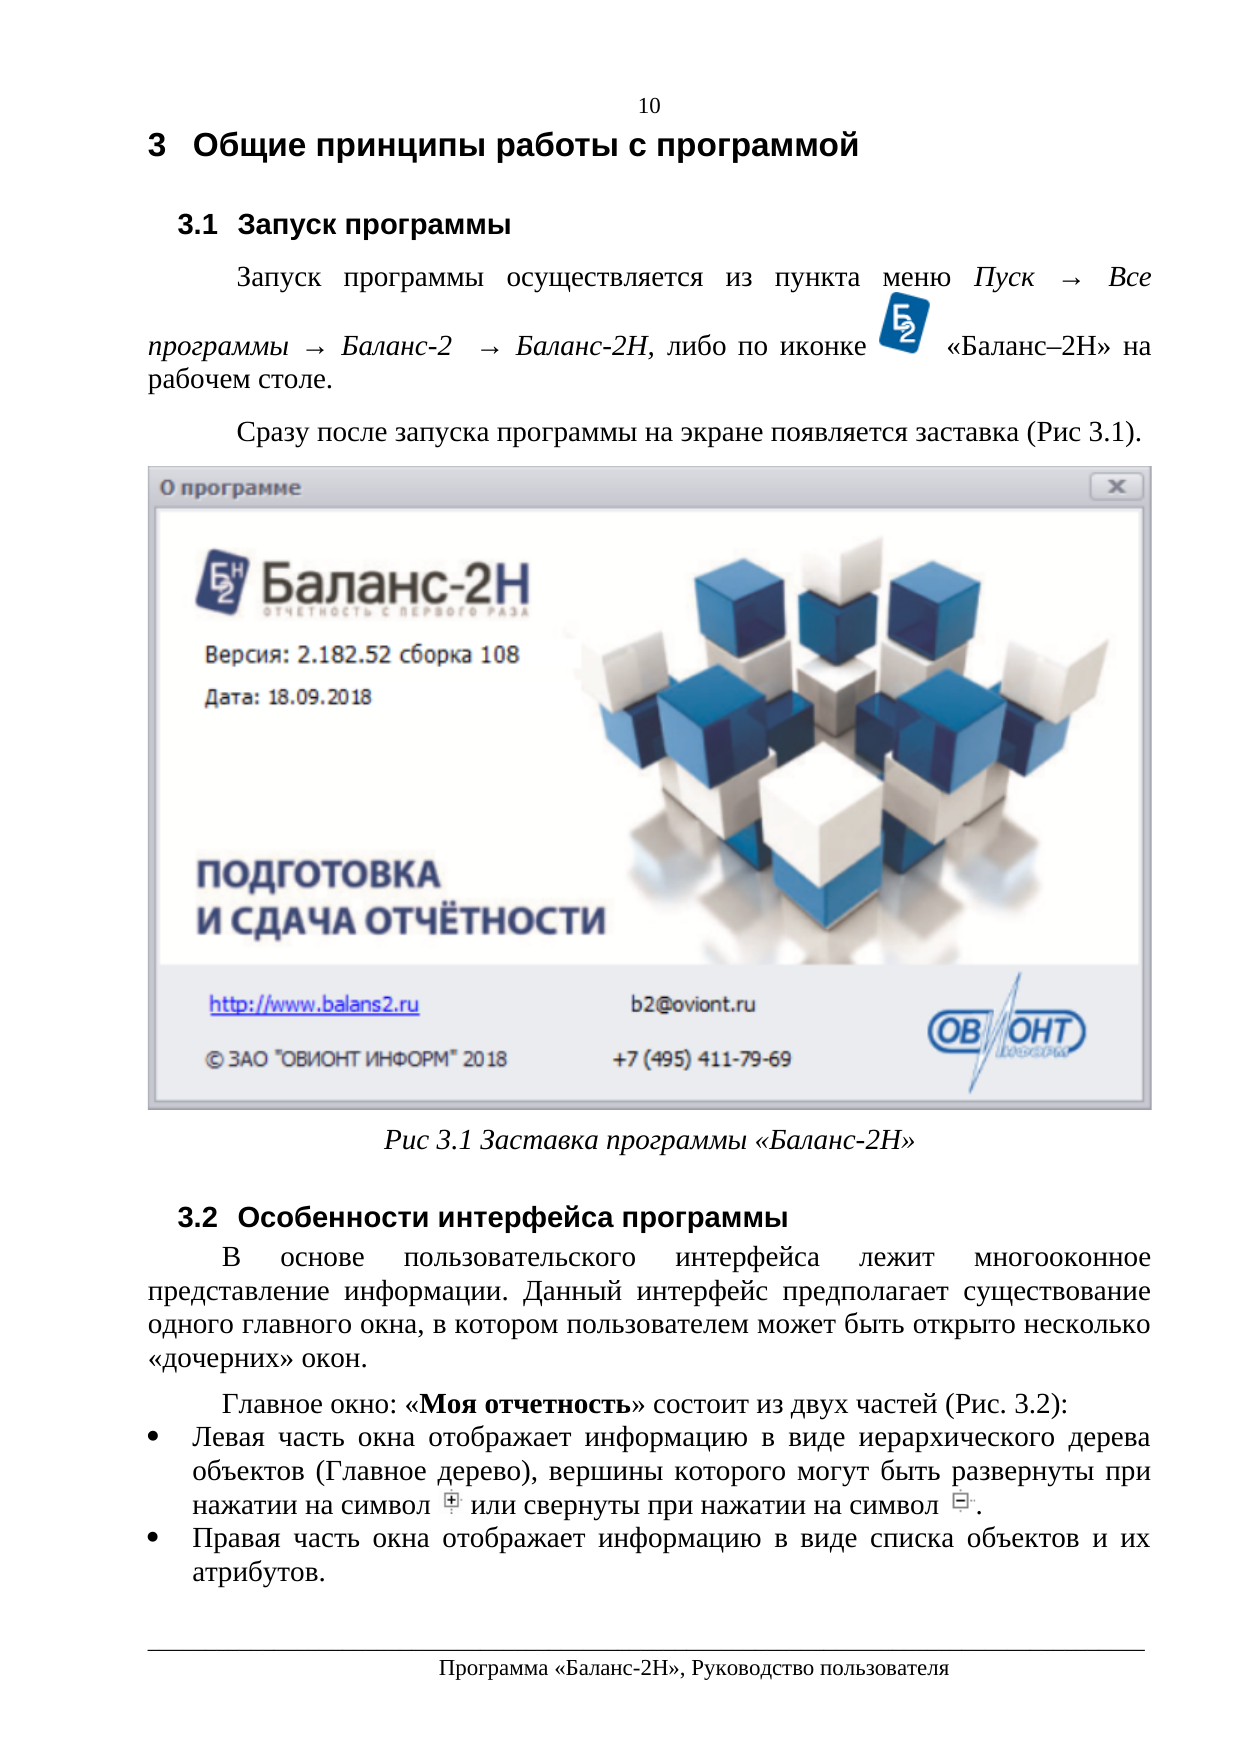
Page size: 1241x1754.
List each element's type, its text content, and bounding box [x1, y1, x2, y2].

text Главное окно: «Моя отчетность» состоит из двух частей (Рис. 3.2): [148, 1386, 1152, 1419]
text Сразу после запуска программы на экране появляется заставка (Рис 3.1). [148, 414, 1152, 447]
text Рис 3.1 Заставка программы «Баланс-2Н» [148, 1122, 1152, 1156]
picture [946, 1489, 976, 1514]
subtitle Общие принципы работы с программой [148, 119, 1152, 163]
picture [438, 1489, 463, 1514]
subtitle Запуск программы [177, 207, 1152, 240]
text Запуск программы осуществляется из пункта меню Пуск → Все программы → Баланс-2 → Баланс-2Н, либо по иконке «Баланс–2Н» на рабочем столе. [148, 259, 1152, 395]
subtitle Особенности интерфейса программы [177, 1199, 1152, 1233]
picture [878, 292, 935, 356]
picture [147, 466, 1152, 1110]
list Правая часть окна отображает информацию в виде списка объектов и их атрибутов. [148, 1520, 1152, 1587]
text В основе пользовательского интерфейса лежит многооконное представление информации. Данный интерфейс предполагает существование одного главного окна, в котором пользователем может быть открыто несколько «дочерних» окон. [148, 1239, 1152, 1373]
list Левая часть окна отображает информацию в виде иерархического дерева объектов (Главное дерево), вершины которого могут быть развернуты при нажатии на символ или свернуты при нажатии на символ . [148, 1419, 1152, 1520]
